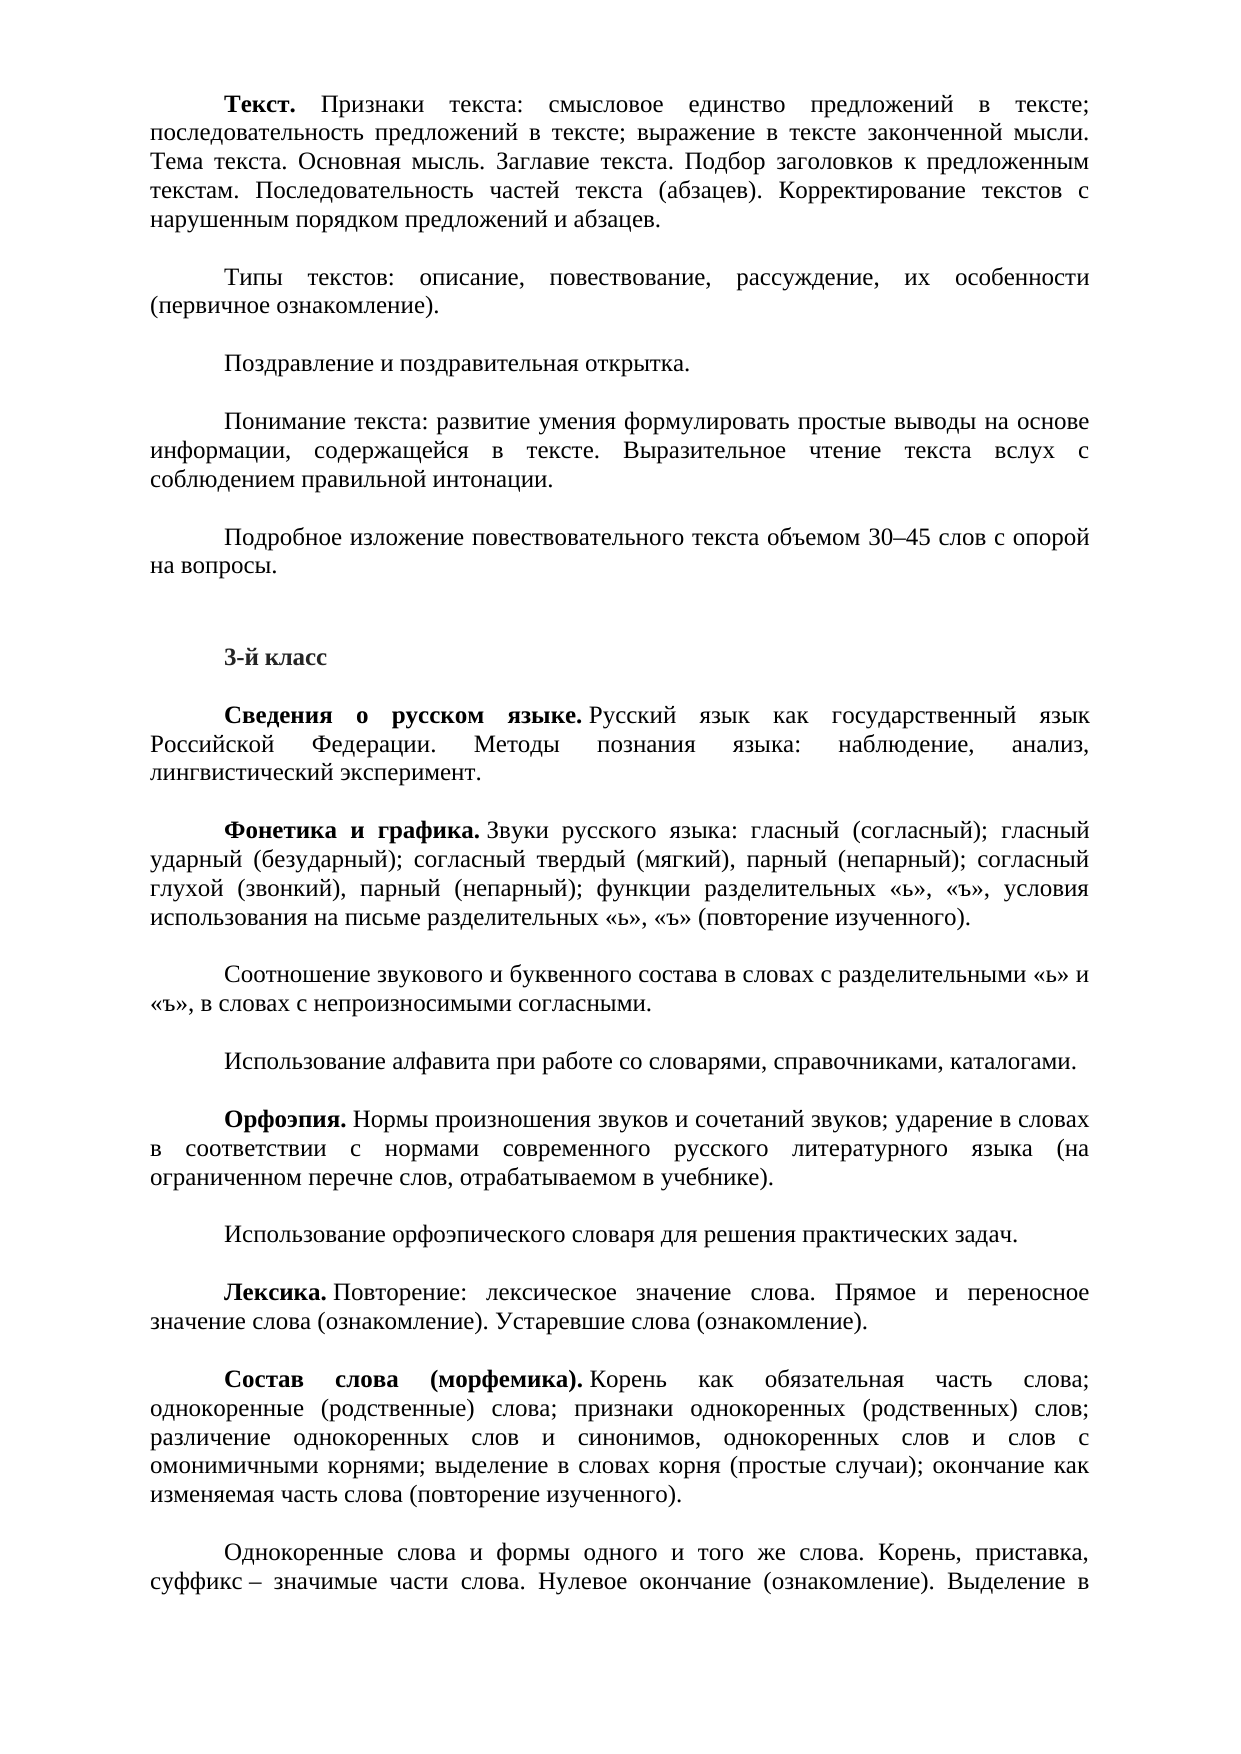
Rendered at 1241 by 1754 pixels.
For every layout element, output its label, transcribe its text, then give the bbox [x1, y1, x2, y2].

text Понимание текста: развитие умения формулировать простые выводы на основе информации, содержащейся в тексте. Выразительное чтение текста вслух с соблюдением правильной интонации. [150, 579, 1090, 666]
text Орфоэпия. Нормы произношения звуков и сочетаний звуков; ударение в словах в соответствии с нормами современного русского литературного языка (на ограниченном перечне слов, отрабатываемом в учебнике). [150, 1277, 1090, 1364]
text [150, 89, 1090, 146]
text 3-й класс [150, 782, 1090, 844]
text Лексика. Повторение: лексическое значение слова. Прямое и переносное значение слова (ознакомление). Устаревшие слова (ознакомление). [150, 1451, 1090, 1508]
text Текст. Признаки текста: смысловое единство предложений в тексте; последовательность предложений в тексте; выражение в тексте законченной мысли. Тема текста. Основная мысль. Заглавие текста. Подбор заголовков к предложенным текстам. Последовательность частей текста (абзацев). Корректирование текстов с нарушенным порядком предложений и абзацев. [150, 262, 1090, 406]
text Типы текстов: описание, повествование, рассуждение, их особенности (первичное ознакомление). [150, 435, 1090, 492]
text Соотношение звукового и буквенного состава в словах с разделительными «ь» и «ъ», в словах с непроизносимыми согласными. [150, 1133, 1090, 1190]
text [150, 1537, 1090, 1595]
text Подробное изложение повествовательного текста объемом 30–45 слов с опорой на вопросы. [150, 695, 1090, 752]
text Использование орфоэпического словаря для решения практических задач. [150, 1393, 1090, 1422]
text Поздравление и поздравительная открытка. [150, 522, 1090, 550]
text Составление устного рассказа по репродукции картины. Составление устного рассказа с опорой на личные наблюдения и на вопросы. [150, 175, 1090, 233]
text Фонетика и графика. Звуки русского языка: гласный (согласный); гласный ударный (безударный); согласный твердый (мягкий), парный (непарный); согласный глухой (звонкий), парный (непарный); функции разделительных «ь», «ъ», условия использования на письме разделительных «ь», «ъ» (повторение изученного). [150, 989, 1090, 1104]
text Использование алфавита при работе со словарями, справочниками, каталогами. [150, 1219, 1090, 1248]
text Сведения о русском языке. Русский язык как государственный язык Российской Федерации. Методы познания языка: наблюдение, анализ, лингвистический эксперимент. [150, 873, 1090, 959]
